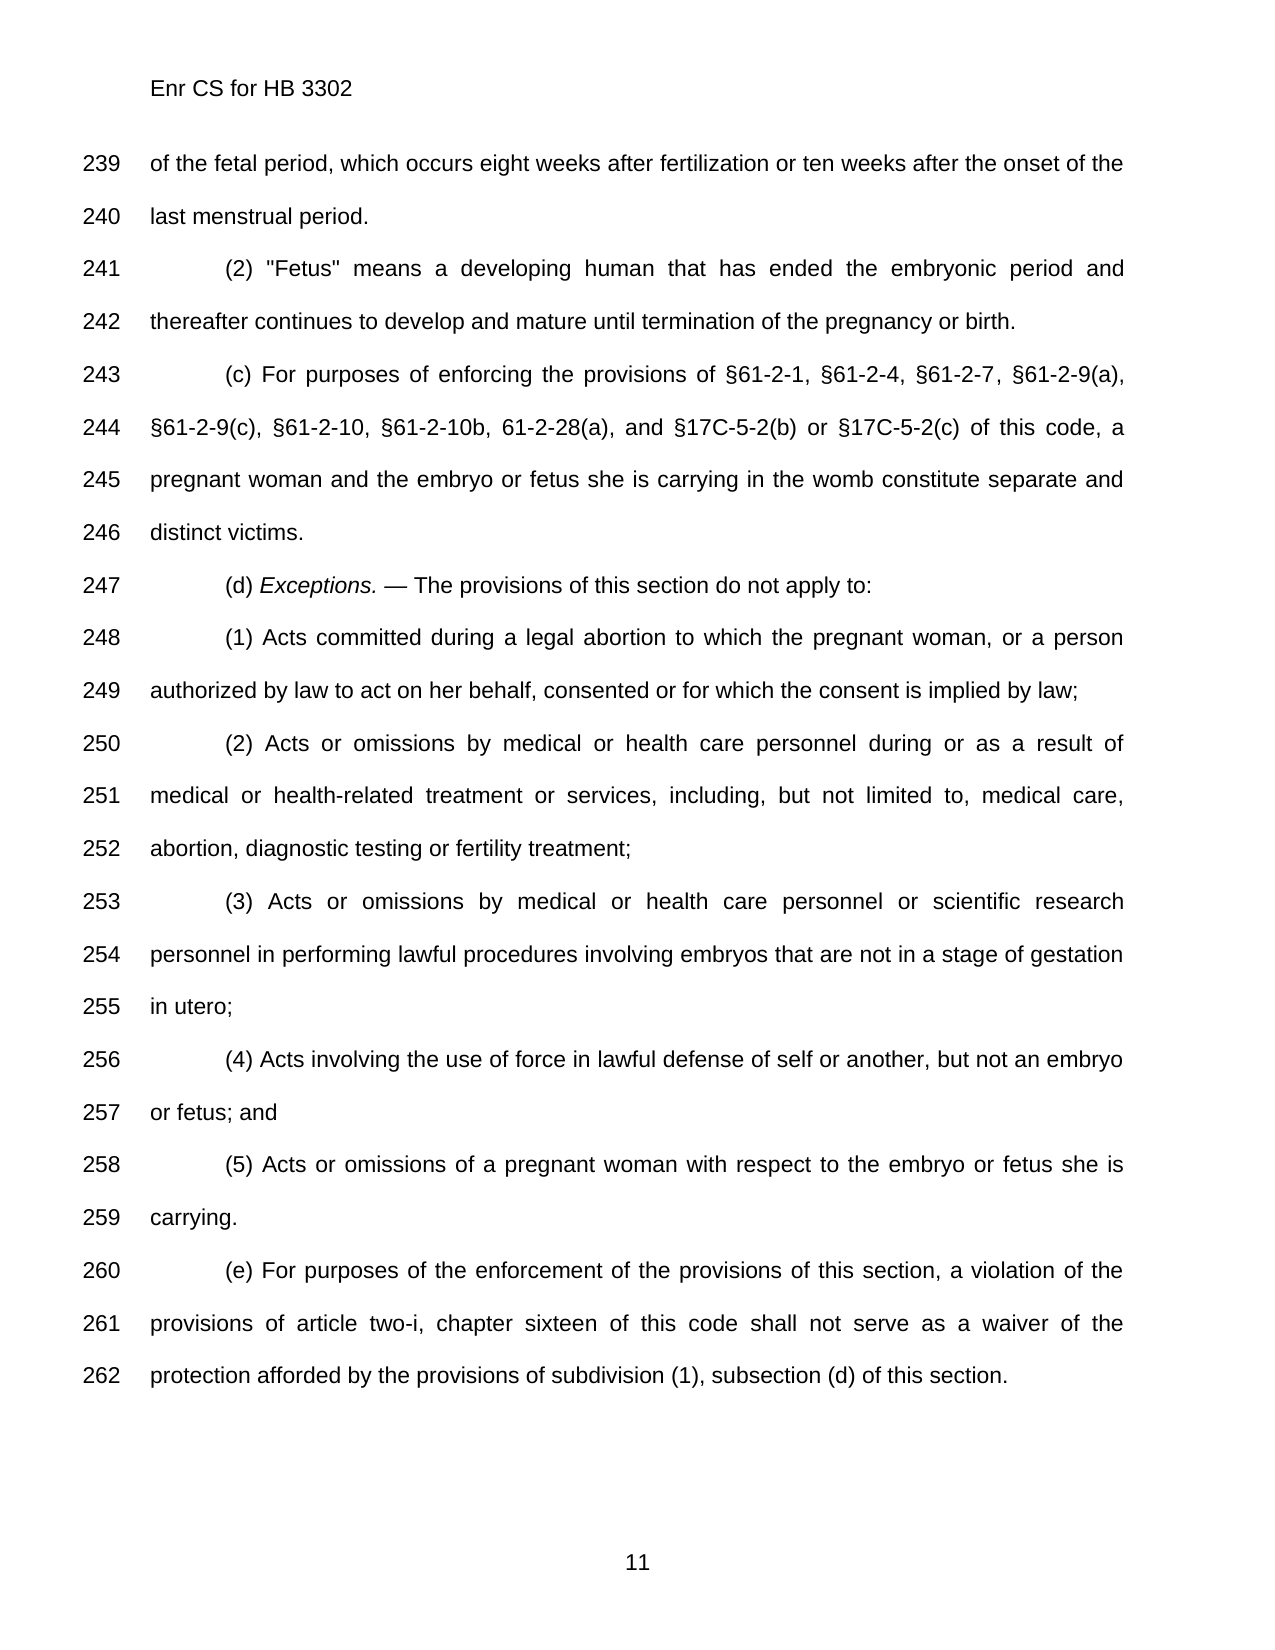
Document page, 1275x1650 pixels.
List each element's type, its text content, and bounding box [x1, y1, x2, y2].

text (e) For purposes of the enforcement of the provisions of this section, a violation of the provisions of article two-i, chapter sixteen of this code shall not serve as a waiver of the protection afforded by the provisions of subdivision (1), subsection (d) of this section. [150, 1257, 1125, 1389]
text (5) Acts or omissions of a pregnant woman with respect to the embryo or fetus she is carrying. [150, 1151, 1125, 1231]
text (2) Acts or omissions by medical or health care personnel during or as a result of medical or health-related treatment or services, including, but not limited to, medical care, abortion, diagnostic testing or fertility treatment; [150, 730, 1125, 862]
text (3) Acts or omissions by medical or health care personnel or scientific research personnel in performing lawful procedures involving embryos that are not in a stage of gestation in utero; [150, 888, 1125, 1020]
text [150, 150, 1125, 229]
text (d) Exceptions. — The provisions of this section do not apply to: [150, 572, 1125, 598]
text (4) Acts involving the use of force in lawful defense of self or another, but not an embryo or fetus; and [150, 1046, 1125, 1125]
text (2) Fetus means a developing human that has ended the embryonic period and thereafter continues to develop and mature until termination of the pregnancy or birth. [150, 255, 1125, 334]
text (1) Acts committed during a legal abortion to which the pregnant woman, or a person authorized by law to act on her behalf, consented or for which the consent is implied by law; [150, 624, 1125, 703]
text (c) For purposes of enforcing the provisions of §61-2-1, §61-2-4, §61-2-7, §61-2-9(a), §61-2-9(c), §61-2-10, §61-2-10b, 61-2-28(a), and §17C-5-2(b) or §17C-5-2(c) of this code, a pregnant woman and the embryo or fetus she is carrying in the womb constitute separate and distinct victims. [150, 361, 1125, 545]
